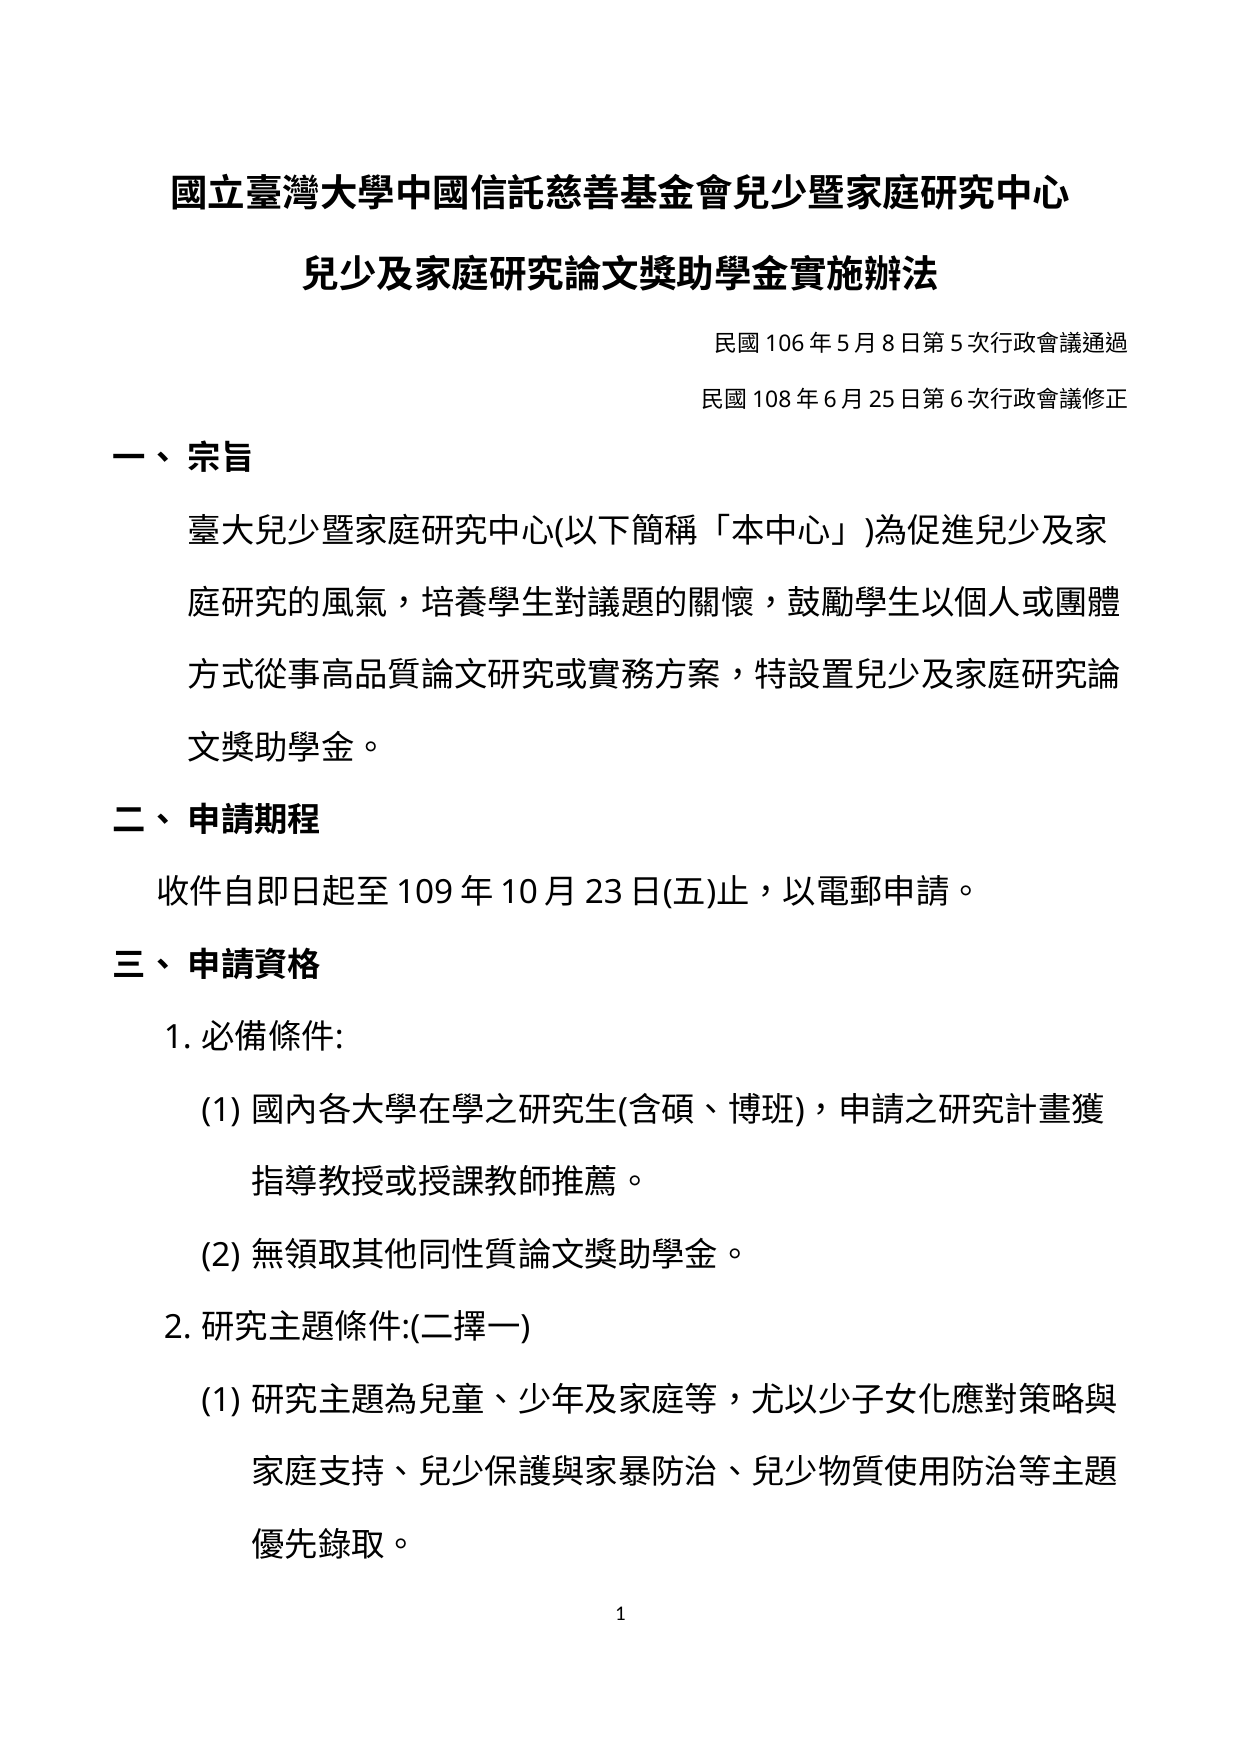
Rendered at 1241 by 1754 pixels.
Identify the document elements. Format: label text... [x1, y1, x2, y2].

text 兒少及家庭研究論文獎助學金實施辦法 [112, 244, 1128, 298]
list 申請期程 [112, 793, 1128, 841]
text 民國106年5月8日第5次行政會議通過 [112, 325, 1128, 358]
list 宗旨 [112, 431, 1128, 479]
list 研究主題條件:(二擇一) [164, 1300, 1128, 1348]
list 無領取其他同性質論文獎助學金。 [201, 1227, 1128, 1276]
text 民國108年6月25日第6次行政會議修正 [112, 381, 1128, 414]
list 臺大兒少暨家庭研究中心(以下簡稱「本中心」)為促進兒少及家庭研究的風氣，培養學生對議題的關懷，鼓勵學生以個人或團體方式從事高品質論文研究或實務方案，特設置兒少及家庭研究論文獎助學金。 [187, 503, 1128, 769]
text 收件自即日起至109年10月23日(五)止，以電郵申請。 [112, 865, 1128, 913]
list 必備條件: [164, 1010, 1128, 1058]
text 國立臺灣大學中國信託慈善基金會兒少暨家庭研究中心 [112, 162, 1128, 217]
list 申請資格 [112, 938, 1128, 986]
list 國內各大學在學之研究生(含碩、博班)，申請之研究計畫獲指導教授或授課教師推薦。 [201, 1083, 1128, 1203]
list 研究主題為兒童、少年及家庭等，尤以少子女化應對策略與家庭支持、兒少保護與家暴防治、兒少物質使用防治等主題優先錄取。 [201, 1373, 1128, 1566]
